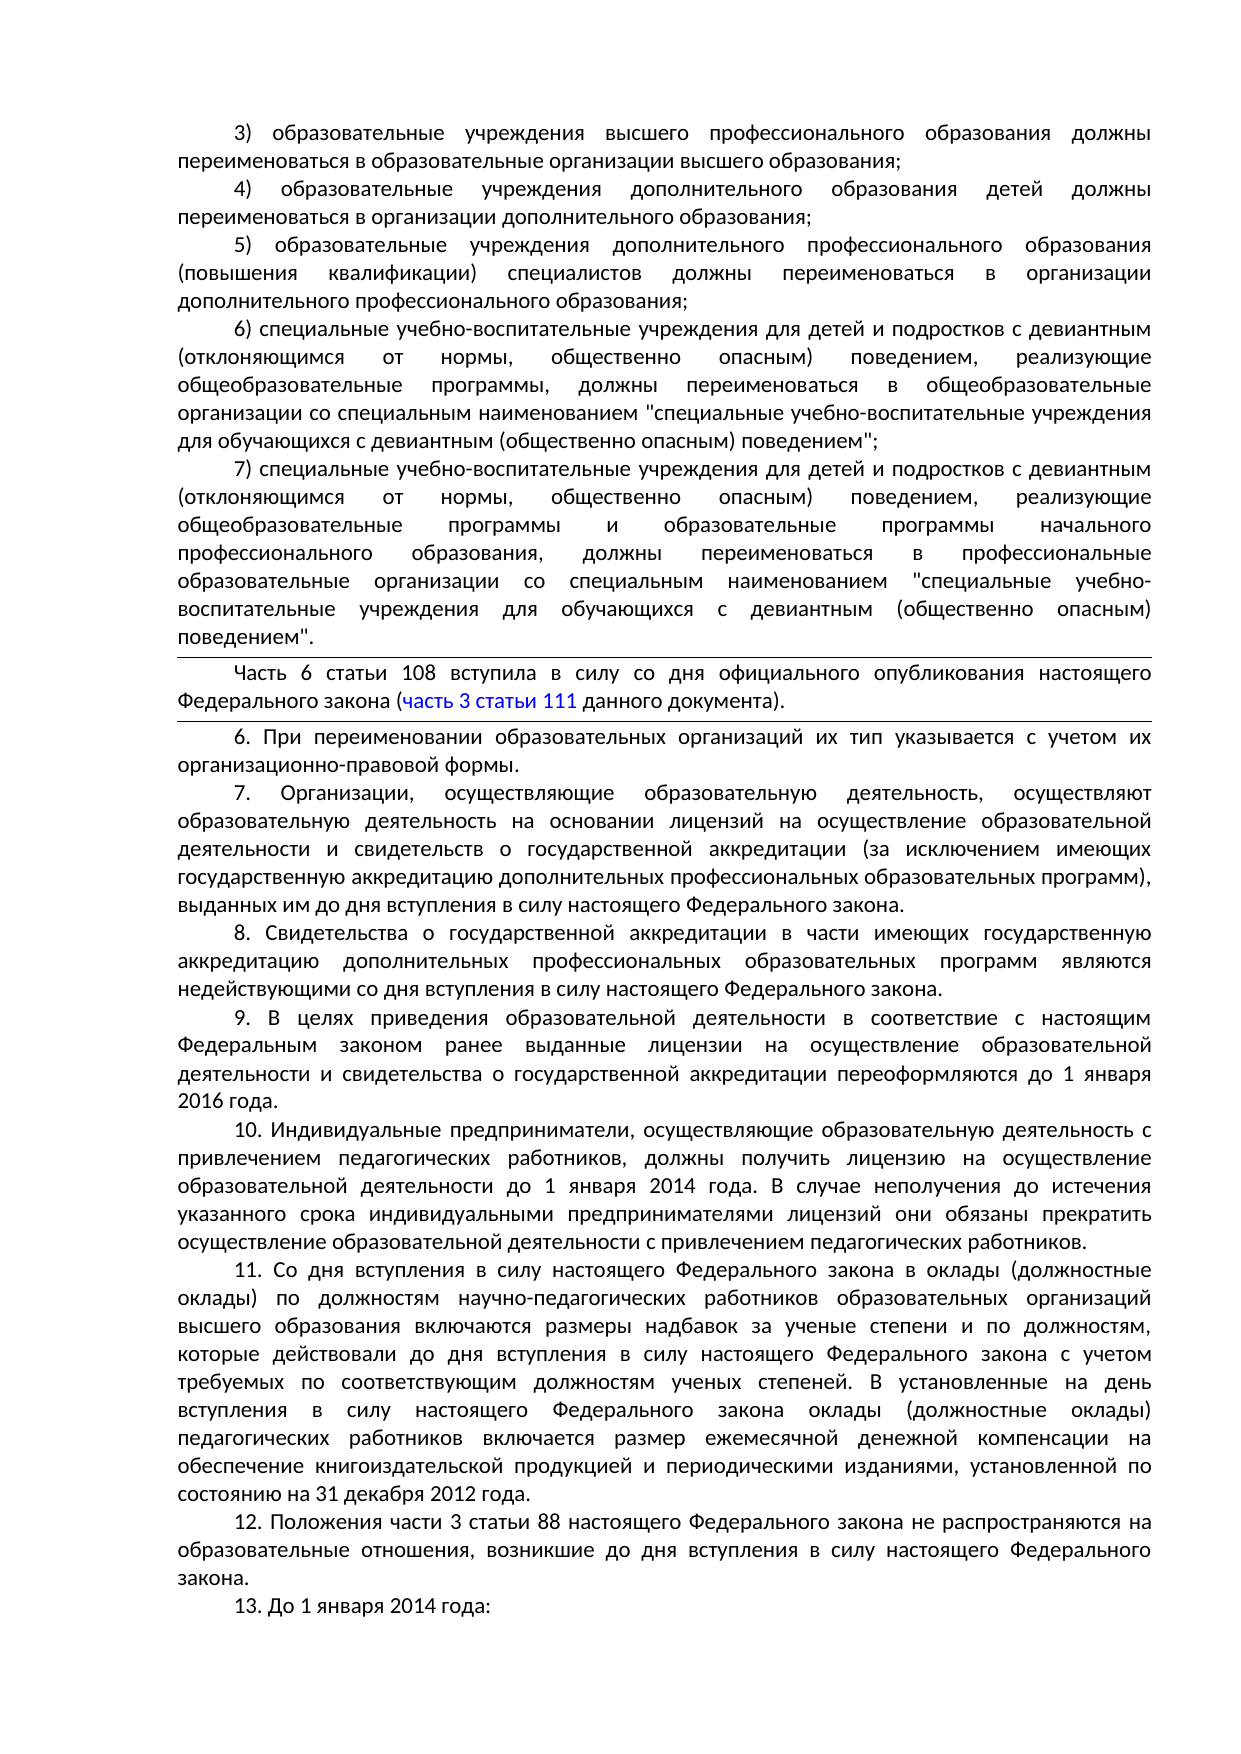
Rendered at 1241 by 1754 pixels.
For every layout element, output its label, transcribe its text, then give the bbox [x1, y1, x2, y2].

text 9. В целях приведения образовательной деятельности в соответствие с настоящим Федеральным законом ранее выданные лицензии на осуществление образовательной деятельности и свидетельства о государственной аккредитации переоформляются до 1 января 2016 года. [177, 1003, 1152, 1115]
text 3) образовательные учреждения высшего профессионального образования должны переименоваться в образовательные организации высшего образования; [177, 118, 1152, 174]
text 6) специальные учебно-воспитательные учреждения для детей и подростков с девиантным (отклоняющимся от нормы, общественно опасным) поведением, реализующие общеобразовательные программы, должны переименоваться в общеобразовательные организации со специальным наименованием "специальные учебно-воспитательные учреждения для обучающихся с девиантным (общественно опасным) поведением"; [177, 314, 1152, 454]
text Часть 6 статьи 108 вступила в силу со дня официального опубликования настоящего Федерального закона (часть 3 статьи 111 данного документа). [177, 658, 1152, 714]
text 11. Со дня вступления в силу настоящего Федерального закона в оклады (должностные оклады) по должностям научно-педагогических работников образовательных организаций высшего образования включаются размеры надбавок за ученые степени и по должностям, которые действовали до дня вступления в силу настоящего Федерального закона с учетом требуемых по соответствующим должностям ученых степеней. В установленные на день вступления в силу настоящего Федерального закона оклады (должностные оклады) педагогических работников включается размер ежемесячной денежной компенсации на обеспечение книгоиздательской продукцией и периодическими изданиями, установленной по состоянию на 31 декабря 2012 года. [177, 1255, 1152, 1507]
text 7) специальные учебно-воспитательные учреждения для детей и подростков с девиантным (отклоняющимся от нормы, общественно опасным) поведением, реализующие общеобразовательные программы и образовательные программы начального профессионального образования, должны переименоваться в профессиональные образовательные организации со специальным наименованием "специальные учебно-воспитательные учреждения для обучающихся с девиантным (общественно опасным) поведением". [177, 454, 1152, 651]
text 7. Организации, осуществляющие образовательную деятельность, осуществляют образовательную деятельность на основании лицензий на осуществление образовательной деятельности и свидетельств о государственной аккредитации (за исключением имеющих государственную аккредитацию дополнительных профессиональных образовательных программ), выданных им до дня вступления в силу настоящего Федерального закона. [177, 778, 1152, 918]
text 10. Индивидуальные предприниматели, осуществляющие образовательную деятельность с привлечением педагогических работников, должны получить лицензию на осуществление образовательной деятельности до 1 января 2014 года. В случае неполучения до истечения указанного срока индивидуальными предпринимателями лицензий они обязаны прекратить осуществление образовательной деятельности с привлечением педагогических работников. [177, 1115, 1152, 1255]
text 5) образовательные учреждения дополнительного профессионального образования (повышения квалификации) специалистов должны переименоваться в организации дополнительного профессионального образования; [177, 230, 1152, 314]
text 12. Положения части 3 статьи 88 настоящего Федерального закона не распространяются на образовательные отношения, возникшие до дня вступления в силу настоящего Федерального закона. [177, 1507, 1152, 1591]
text 8. Свидетельства о государственной аккредитации в части имеющих государственную аккредитацию дополнительных профессиональных образовательных программ являются недействующими со дня вступления в силу настоящего Федерального закона. [177, 918, 1152, 1003]
text 4) образовательные учреждения дополнительного образования детей должны переименоваться в организации дополнительного образования; [177, 174, 1152, 230]
text 13. До 1 января 2014 года: [177, 1591, 1152, 1619]
text 6. При переименовании образовательных организаций их тип указывается с учетом их организационно-правовой формы. [177, 722, 1152, 778]
